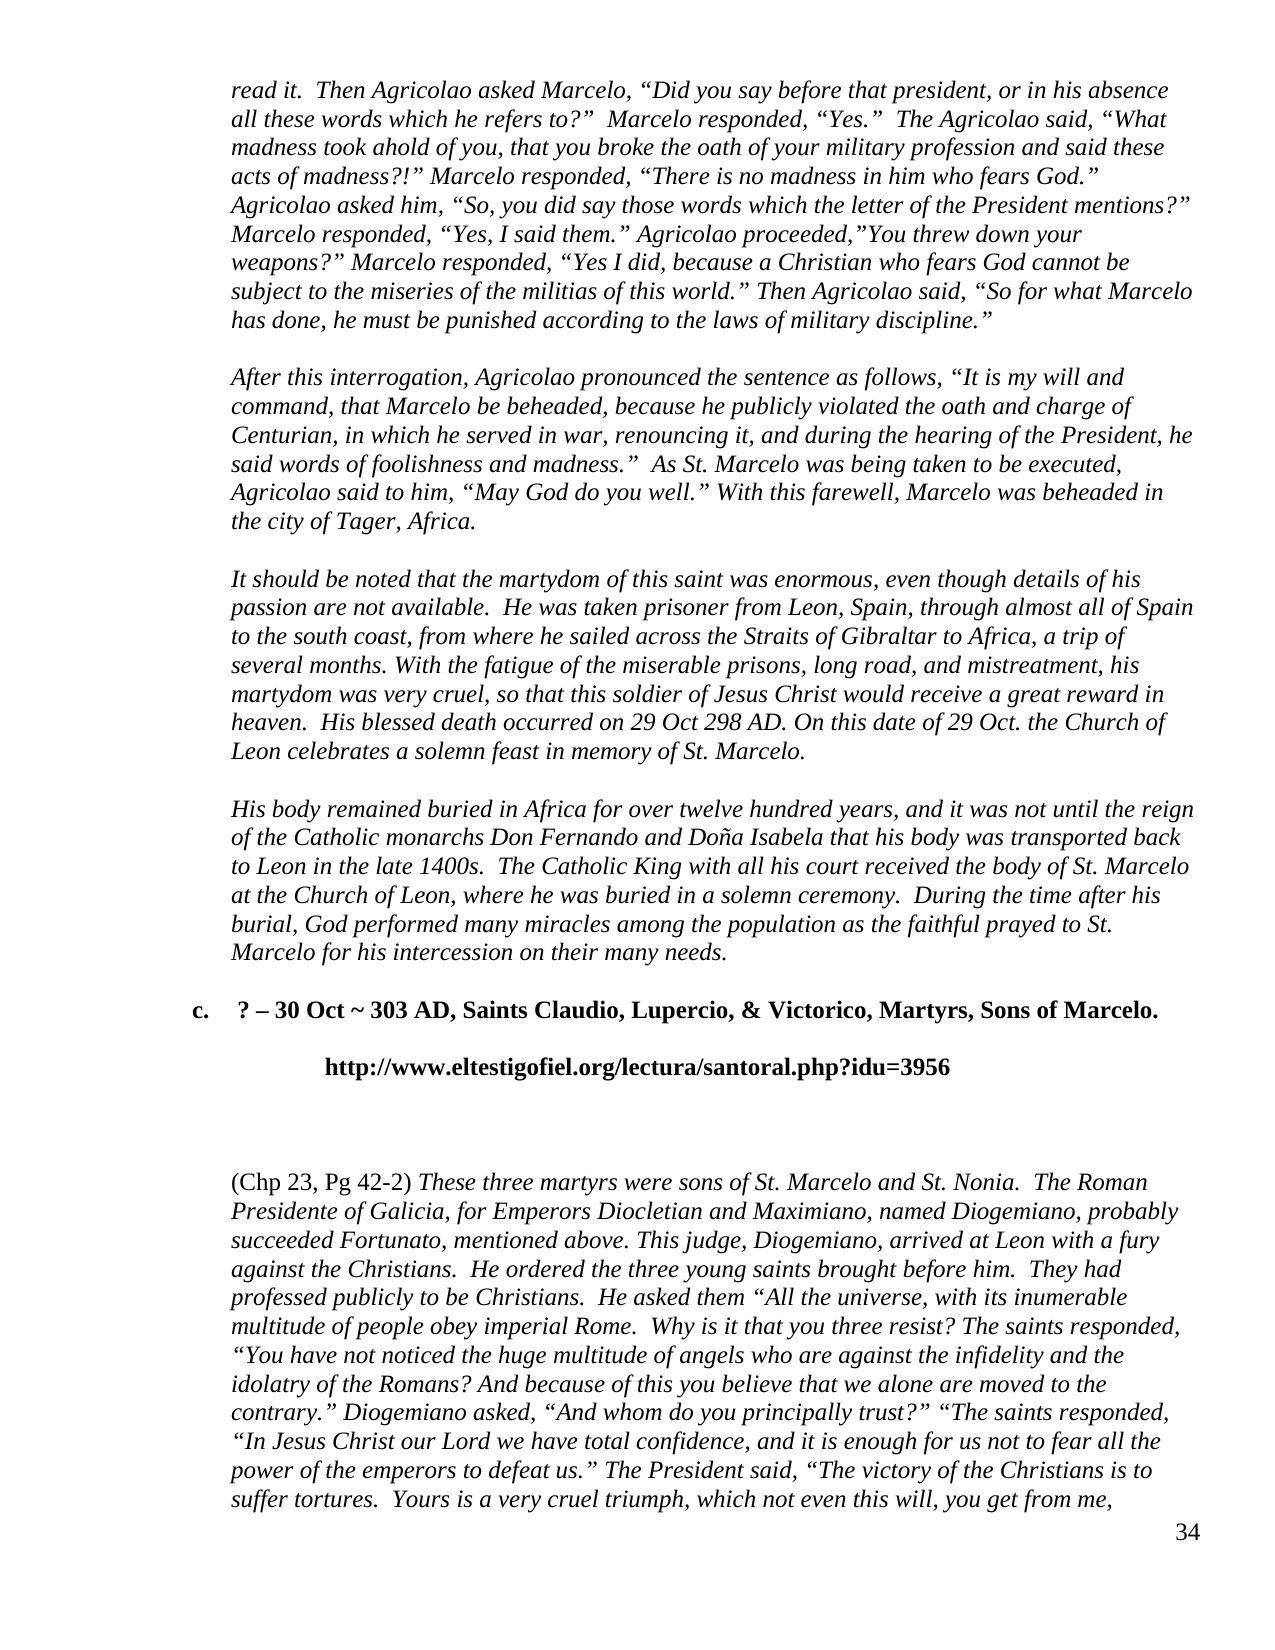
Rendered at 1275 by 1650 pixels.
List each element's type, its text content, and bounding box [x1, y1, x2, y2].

list ? – 30 Oct ~ 303 AD, Saints Claudio, Lupercio, & Victorico, Martyrs, Sons of Marcelo. [192, 995, 1200, 1024]
text After this interrogation, Agricolao pronounced the sentence as follows, “It is my will and command, that Marcelo be beheaded, because he publicly violated the oath and charge of Centurian, in which he served in war, renouncing it, and during the hearing of the President, he said words of foolishness and madness.” As St. Marcelo was being taken to be executed, Agricolao said to him, “May God do you well.” With this farewell, Marcelo was beheaded in the city of Tager, Africa. [231, 362, 1200, 535]
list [231, 1167, 1200, 1512]
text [231, 75, 1200, 334]
text It should be noted that the martydom of this saint was enormous, even though details of his passion are not available. He was taken prisoner from Leon, Spain, through almost all of Spain to the south coast, from where he sailed across the Straits of Gibraltar to Africa, a trip of several months. With the fatigue of the miserable prisons, long road, and mistreatment, his martydom was very cruel, so that this soldier of Jesus Christ would receive a great reward in heaven. His blessed death occurred on 29 Oct 298 AD. On this date of 29 Oct. the Church of Leon celebrates a solemn feast in memory of St. Marcelo. [231, 564, 1200, 765]
text His body remained buried in Africa for over twelve hundred years, and it was not until the reign of the Catholic monarchs Don Fernando and Doña Isabela that his body was transported back to Leon in the late 1400s. The Catholic King with all his court received the body of St. Marcelo at the Church of Leon, where he was buried in a solemn ceremony. During the time after his burial, God performed many miracles among the population as the faithful prayed to St. Marcelo for his intercession on their many needs. [231, 794, 1200, 966]
text http://www.eltestigofiel.org/lectura/santoral.php?idu=3956 [75, 1052, 1200, 1081]
